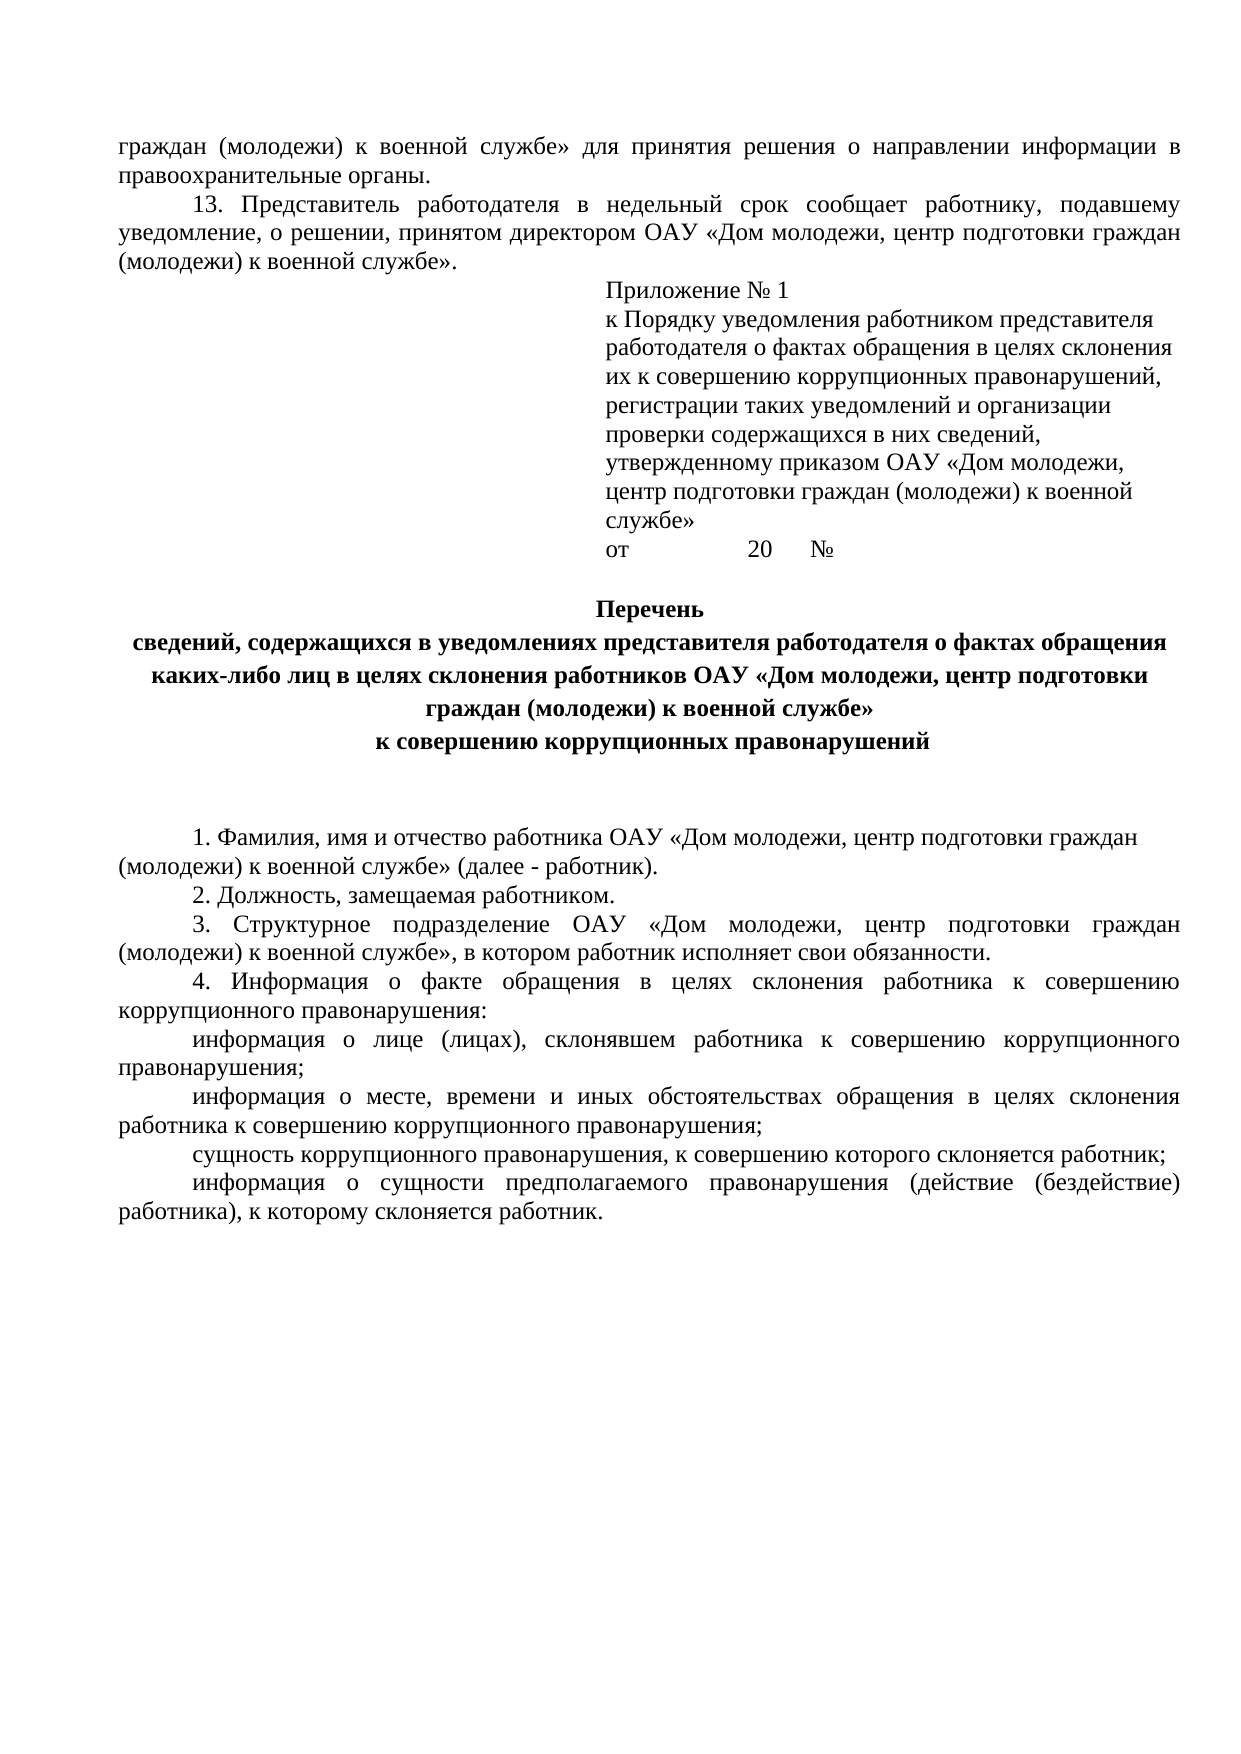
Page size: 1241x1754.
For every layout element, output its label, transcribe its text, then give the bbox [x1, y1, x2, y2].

text 1. Фамилия, имя и отчество работника ОАУ «Дом молодежи, центр подготовки граждан (молодежи) к военной службе» (далее - работник). [118, 822, 1181, 880]
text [118, 131, 1181, 189]
text к Порядку уведомления работником представителя работодателя о фактах обращения в целях склонения их к совершению коррупционных правонарушений, регистрации таких уведомлений и организации проверки содержащихся в них сведений, утвержденному приказом ОАУ «Дом молодежи, центр подготовки граждан (молодежи) к военной службе» [605, 304, 1181, 534]
text 2. Должность, замещаемая работником. [118, 880, 1181, 909]
text к совершению коррупционных правонарушений [118, 723, 1181, 756]
text информация о лице (лицах), склонявшем работника к совершению коррупционного правонарушения; [118, 1024, 1181, 1081]
text 3. Структурное подразделение ОАУ «Дом молодежи, центр подготовки граждан (молодежи) к военной службе», в котором работник исполняет свои обязанности. [118, 909, 1181, 966]
text информация о месте, времени и иных обстоятельствах обращения в целях склонения работника к совершению коррупционного правонарушения; [118, 1081, 1181, 1139]
text информация о сущности предполагаемого правонарушения (действие (бездействие) работника), к которому склоняется работник. [118, 1167, 1181, 1225]
text от 20 № [605, 534, 1181, 562]
text 13. Представитель работодателя в недельный срок сообщает работнику, подавшему уведомление, о решении, принятом директором ОАУ «Дом молодежи, центр подготовки граждан (молодежи) к военной службе». [118, 189, 1181, 275]
text Перечень [118, 591, 1181, 624]
text сведений, содержащихся в уведомлениях представителя работодателя о фактах обращения каких-либо лиц в целях склонения работников ОАУ «Дом молодежи, центр подготовки граждан (молодежи) к военной службе» [118, 624, 1181, 723]
text 4. Информация о факте обращения в целях склонения работника к совершению коррупционного правонарушения: [118, 966, 1181, 1024]
text Приложение № 1 [605, 275, 1181, 304]
text сущность коррупционного правонарушения, к совершению которого склоняется работник; [118, 1139, 1181, 1167]
